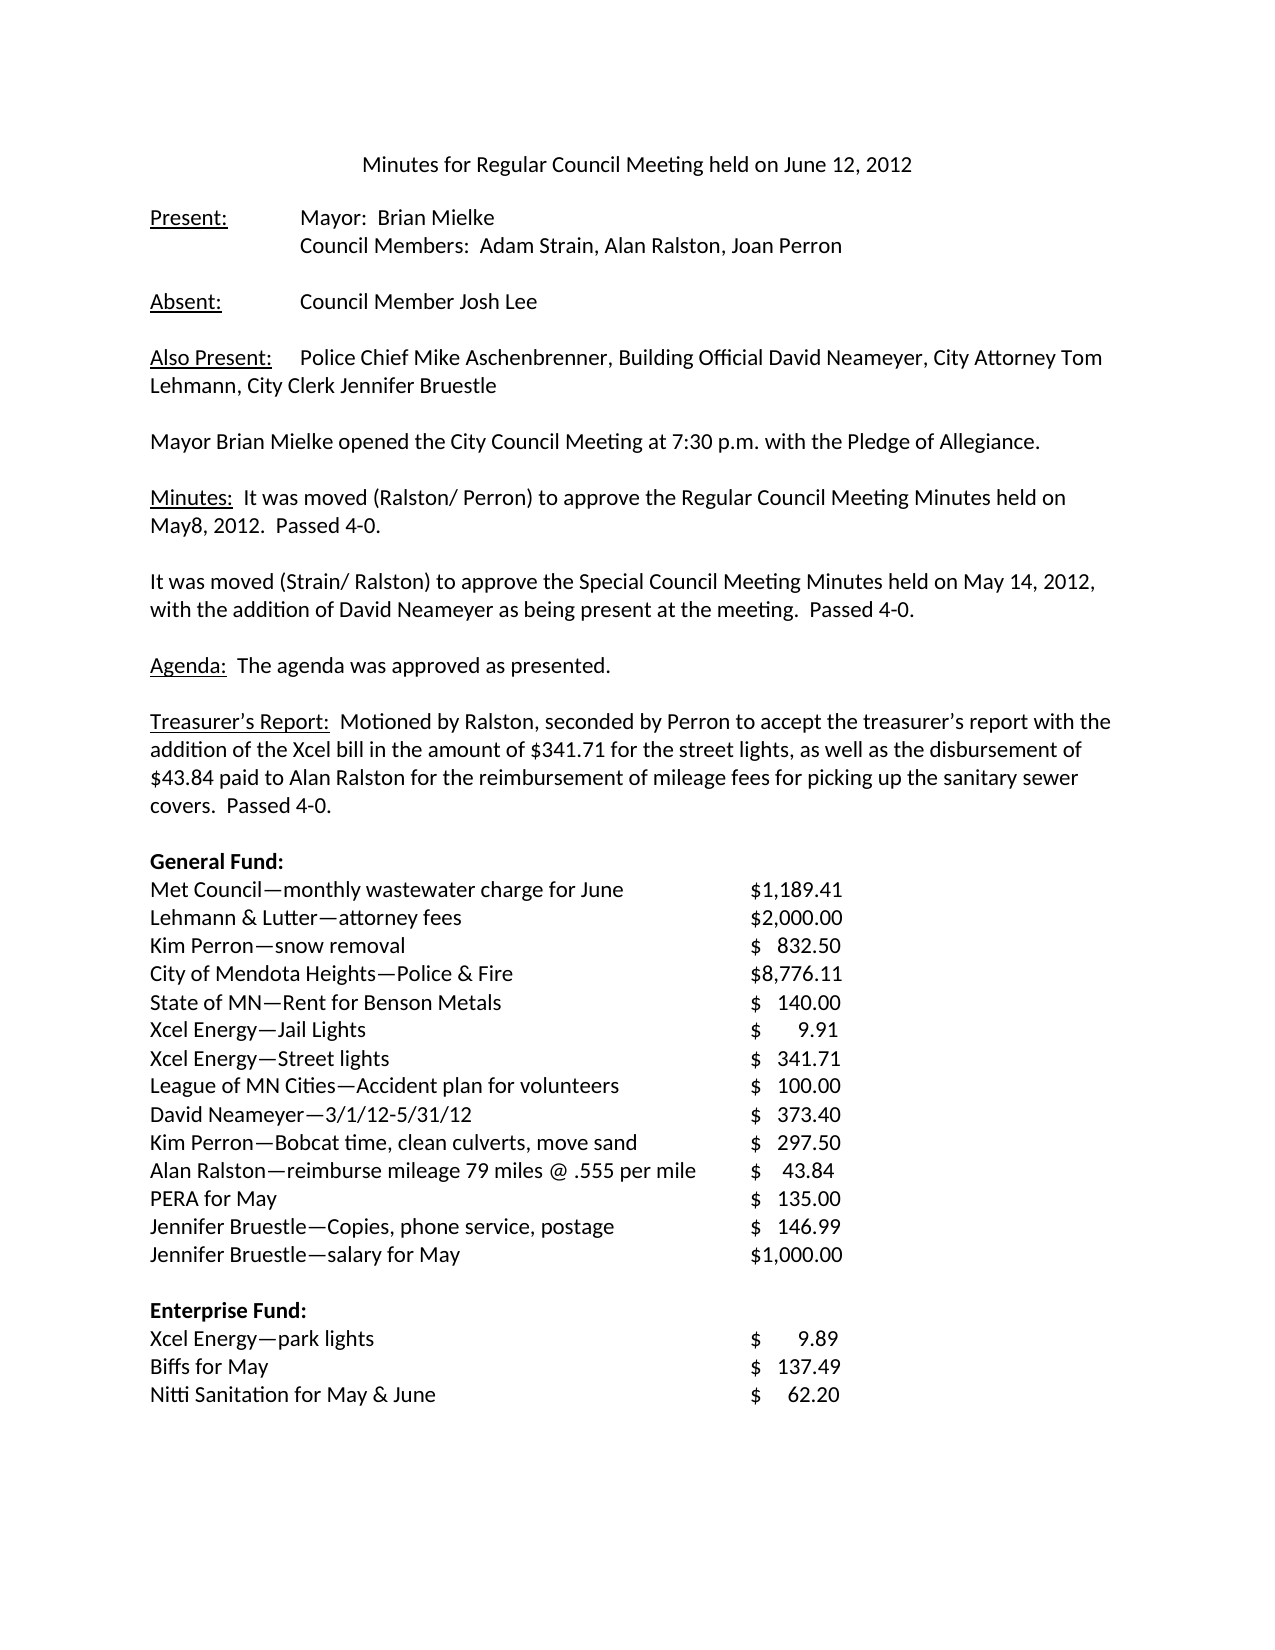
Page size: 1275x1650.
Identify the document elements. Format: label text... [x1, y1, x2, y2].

text Jennifer Bruestle—salary for May $1,000.00 [150, 1240, 1125, 1268]
text Alan Ralston—reimburse mileage 79 miles @ .555 per mile $ 43.84 [150, 1156, 1125, 1184]
text Minutes: It was moved (Ralston/ Perron) to approve the Regular Council Meeting Minutes held on May8, 2012. Passed 4-0. [150, 483, 1125, 539]
text PERA for May $ 135.00 [150, 1184, 1125, 1212]
text General Fund: [150, 847, 1125, 876]
text Kim Perron—snow removal $ 832.50 [150, 932, 1125, 959]
text Mayor Brian Mielke opened the City Council Meeting at 7:30 p.m. with the Pledge of Allegiance. [150, 427, 1125, 455]
text Agenda: The agenda was approved as presented. [150, 651, 1125, 679]
text Lehmann & Lutter—attorney fees $2,000.00 [150, 903, 1125, 932]
text Xcel Energy—park lights $ 9.89 [150, 1324, 1125, 1352]
text Met Council—monthly wastewater charge for June $1,189.41 [150, 876, 1125, 903]
text It was moved (Strain/ Ralston) to approve the Special Council Meeting Minutes held on May 14, 2012, with the addition of David Neameyer as being present at the meeting. Passed 4-0. [150, 567, 1125, 623]
text Xcel Energy—Street lights $ 341.71 [150, 1044, 1125, 1072]
text Xcel Energy—Jail Lights $ 9.91 [150, 1016, 1125, 1044]
text Biffs for May $ 137.49 [150, 1352, 1125, 1380]
text Also Present: Police Chief Mike Aschenbrenner, Building Official David Neameyer, City Attorney Tom Lehmann, City Clerk Jennifer Bruestle [150, 343, 1125, 399]
text Jennifer Bruestle—Copies, phone service, postage $ 146.99 [150, 1212, 1125, 1240]
text Minutes for Regular Council Meeting held on June 12, 2012 [150, 150, 1125, 178]
text City of Mendota Heights—Police & Fire $8,776.11 [150, 959, 1125, 988]
text Absent: Council Member Josh Lee [150, 287, 1125, 315]
text Nitti Sanitation for May & June $ 62.20 [150, 1380, 1125, 1408]
text Present: Mayor: Brian Mielke [150, 203, 1125, 231]
text League of MN Cities—Accident plan for volunteers $ 100.00 [150, 1072, 1125, 1100]
text Kim Perron—Bobcat time, clean culverts, move sand $ 297.50 [150, 1128, 1125, 1156]
text Council Members: Adam Strain, Alan Ralston, Joan Perron [150, 231, 1125, 259]
text Enterprise Fund: [150, 1296, 1125, 1324]
text State of MN—Rent for Benson Metals $ 140.00 [150, 988, 1125, 1016]
text Treasurer’s Report: Motioned by Ralston, seconded by Perron to accept the treasurer’s report with the addition of the Xcel bill in the amount of $341.71 for the street lights, as well as the disbursement of $43.84 paid to Alan Ralston for the reimbursement of mileage fees for picking up the sanitary sewer covers. Passed 4-0. [150, 707, 1125, 819]
text David Neameyer—3/1/12-5/31/12 $ 373.40 [150, 1100, 1125, 1128]
